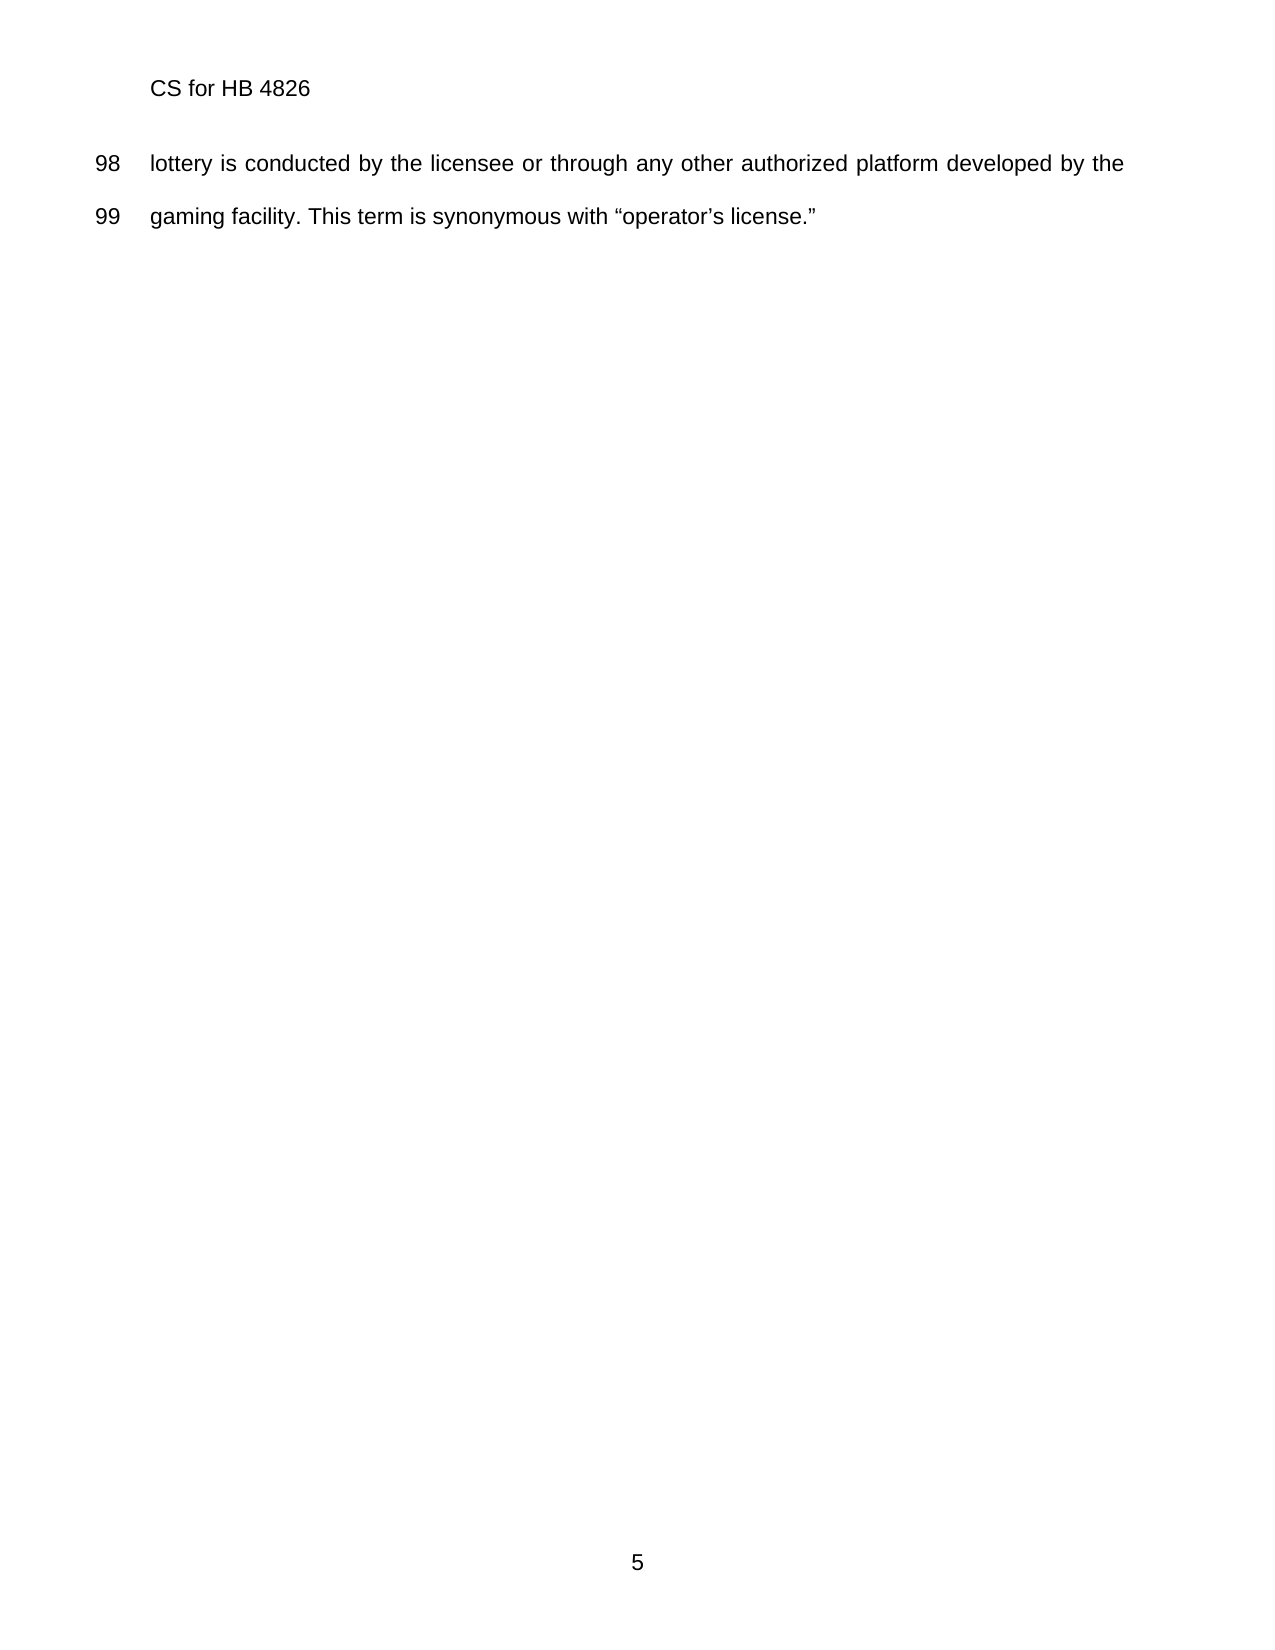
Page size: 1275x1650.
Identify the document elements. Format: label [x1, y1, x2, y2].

text [150, 150, 1125, 229]
